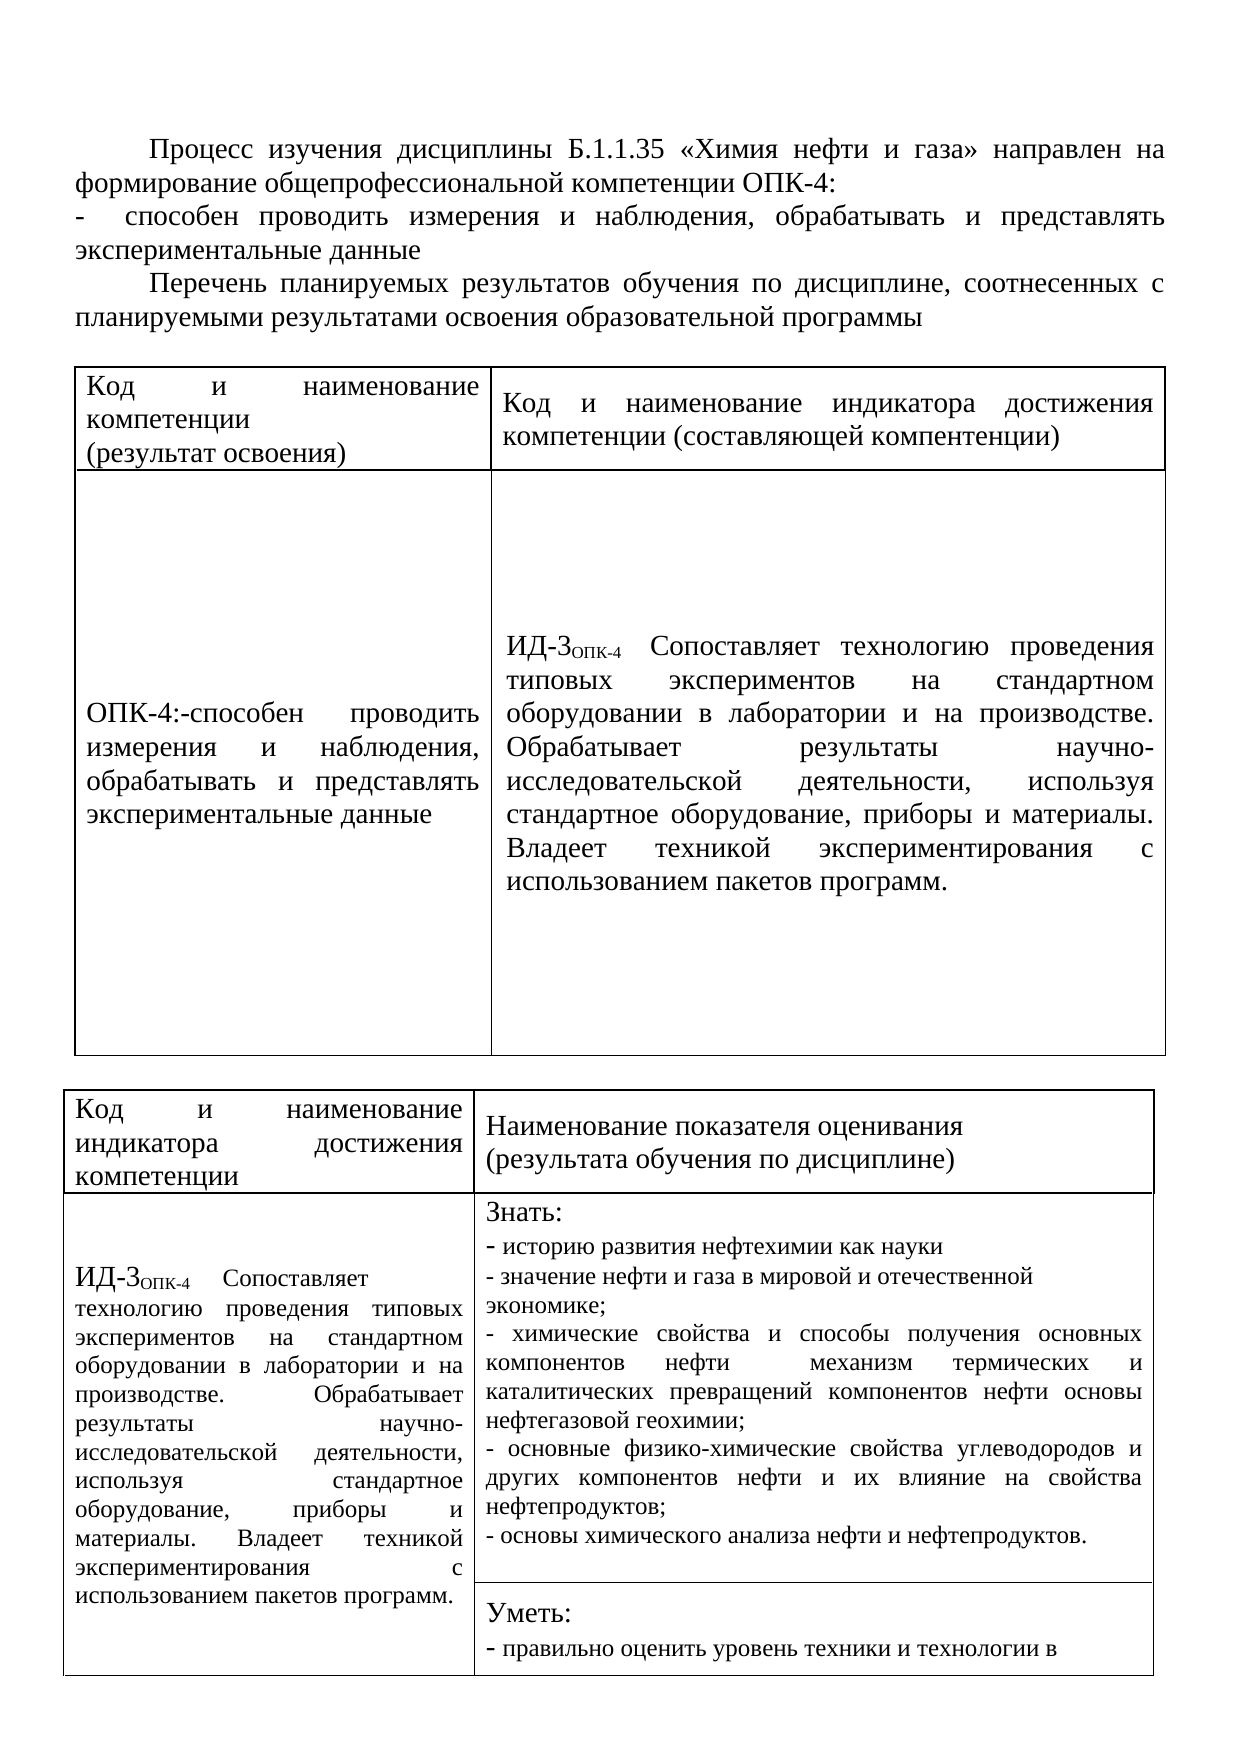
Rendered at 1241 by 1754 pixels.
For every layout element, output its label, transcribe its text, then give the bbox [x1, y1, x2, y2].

table_header Код и наименование индикатора достижения компетенции (составляющей компентенции) [492, 368, 1164, 469]
table_header Код и наименование компетенции (результат освоения) [76, 368, 490, 469]
text - способен проводить измерения и наблюдения, обрабатывать и представлять экспериментальные данные [75, 198, 1165, 265]
table_cell ИД-3ОПК-4 Сопоставляет технологию проведения типовых экспериментов на стандартном оборудовании в лаборатории и на производстве. Обрабатывает результаты научно- исследовательской деятельности, используя стандартное оборудование, приборы и материалы. Владеет техникой экспериментирования с использованием пакетов программ. [64, 1194, 474, 1674]
table_cell Знать: - историю развития нефтехимии как науки - значение нефти и газа в мировой и отечественной экономике; - химические свойства и способы получения основных компонентов нефти механизм термических и каталитических превращений компонентов нефти основы нефтегазовой геохимии; - основные физико-химические свойства углеводородов и других компонентов нефти и их влияние на свойства нефтепродуктов; - основы химического анализа нефти и нефтепродуктов. [475, 1192, 1153, 1582]
list Перечень планируемых результатов обучения по дисциплине, соотнесенных с планируемыми результатами освоения образовательной программы [75, 265, 1165, 332]
text Процесс изучения дисциплины Б.1.1.35 «Химия нефти и газа» направлен на формирование общепрофессиональной компетенции ОПК-4: [75, 131, 1165, 198]
table_header Код и наименование индикатора достижения компетенции [65, 1091, 473, 1192]
table_header Наименование показателя оценивания (результата обучения по дисциплине) [475, 1091, 1153, 1192]
table_cell ИД-3ОПК-4 Сопоставляет технологию проведения типовых экспериментов на стандартном оборудовании в лаборатории и на производстве. Обрабатывает результаты научно- исследовательской деятельности, используя стандартное оборудование, приборы и материалы. Владеет техникой экспериментирования с использованием пакетов программ. [492, 471, 1165, 1054]
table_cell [475, 1582, 1153, 1674]
table_cell ОПК-4:-способен проводить измерения и наблюдения, обрабатывать и представлять экспериментальные данные [76, 470, 491, 1054]
